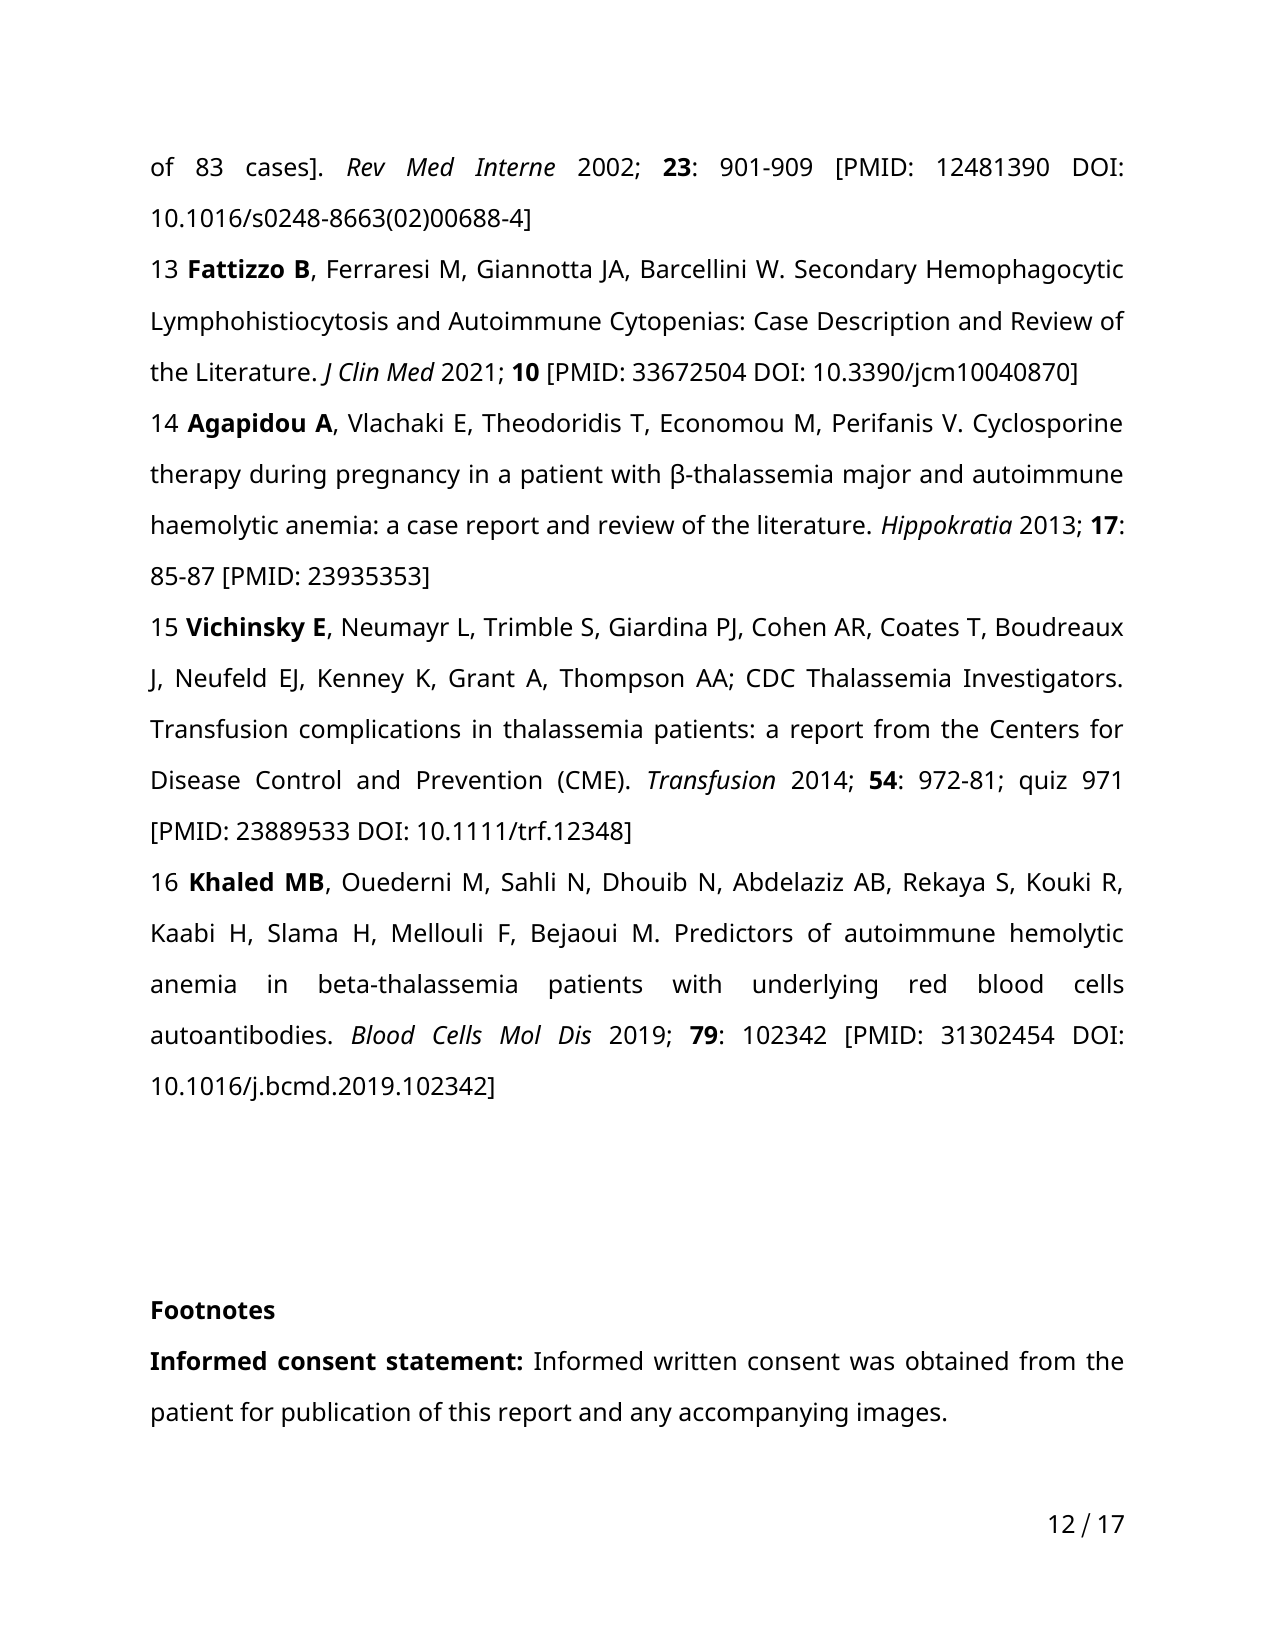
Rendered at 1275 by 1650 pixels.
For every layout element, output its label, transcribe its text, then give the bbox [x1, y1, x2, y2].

text 13 Fattizzo B, Ferraresi M, Giannotta JA, Barcellini W. Secondary Hemophagocytic Lymphohistiocytosis and Autoimmune Cytopenias: Case Description and Review of the Literature. J Clin Med 2021; 10 [PMID: 33672504 DOI: 10.3390/jcm10040870] [150, 252, 1125, 388]
text 15 Vichinsky E, Neumayr L, Trimble S, Giardina PJ, Cohen AR, Coates T, Boudreaux J, Neufeld EJ, Kenney K, Grant A, Thompson AA; CDC Thalassemia Investigators. Transfusion complications in thalassemia patients: a report from the Centers for Disease Control and Prevention (CME). Transfusion 2014; 54: 972-81; quiz 971 [PMID: 23889533 DOI: 10.1111/trf.12348] [150, 609, 1125, 848]
text 16 Khaled MB, Ouederni M, Sahli N, Dhouib N, Abdelaziz AB, Rekaya S, Kouki R, Kaabi H, Slama H, Mellouli F, Bejaoui M. Predictors of autoimmune hemolytic anemia in beta-thalassemia patients with underlying red blood cells autoantibodies. Blood Cells Mol Dis 2019; 79: 102342 [PMID: 31302454 DOI: 10.1016/j.bcmd.2019.102342] [150, 864, 1125, 1103]
text Footnotes [150, 1292, 1125, 1326]
text 14 Agapidou A, Vlachaki E, Theodoridis T, Economou M, Perifanis V. Cyclosporine therapy during pregnancy in a patient with β-thalassemia major and autoimmune haemolytic anemia: a case report and review of the literature. Hippokratia 2013; 17: 85-87 [PMID: 23935353] [150, 405, 1125, 592]
text Informed consent statement: Informed written consent was obtained from the patient for publication of this report and any accompanying images. [150, 1343, 1125, 1428]
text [150, 150, 1125, 235]
